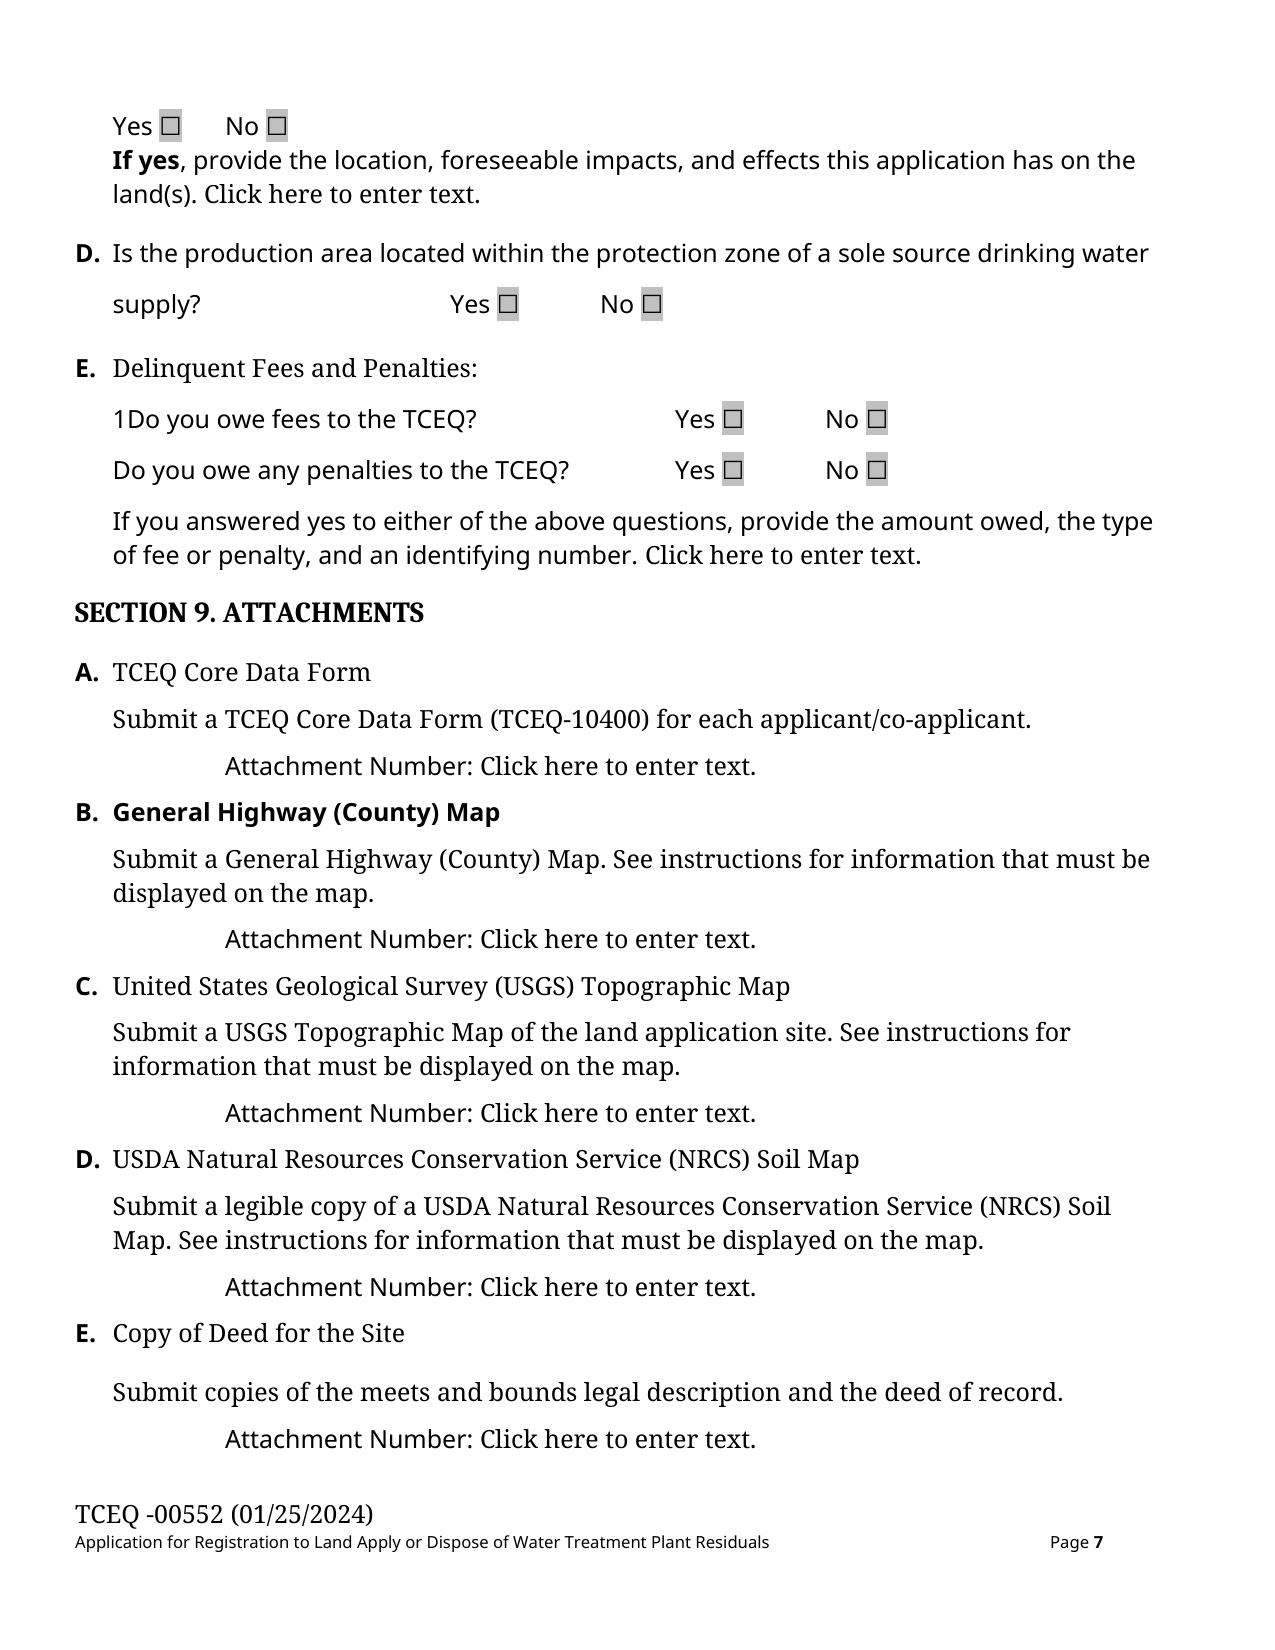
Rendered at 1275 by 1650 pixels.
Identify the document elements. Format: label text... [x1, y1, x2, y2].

list Is the production area located within the protection zone of a sole source drinking water supply? [75, 236, 1162, 321]
